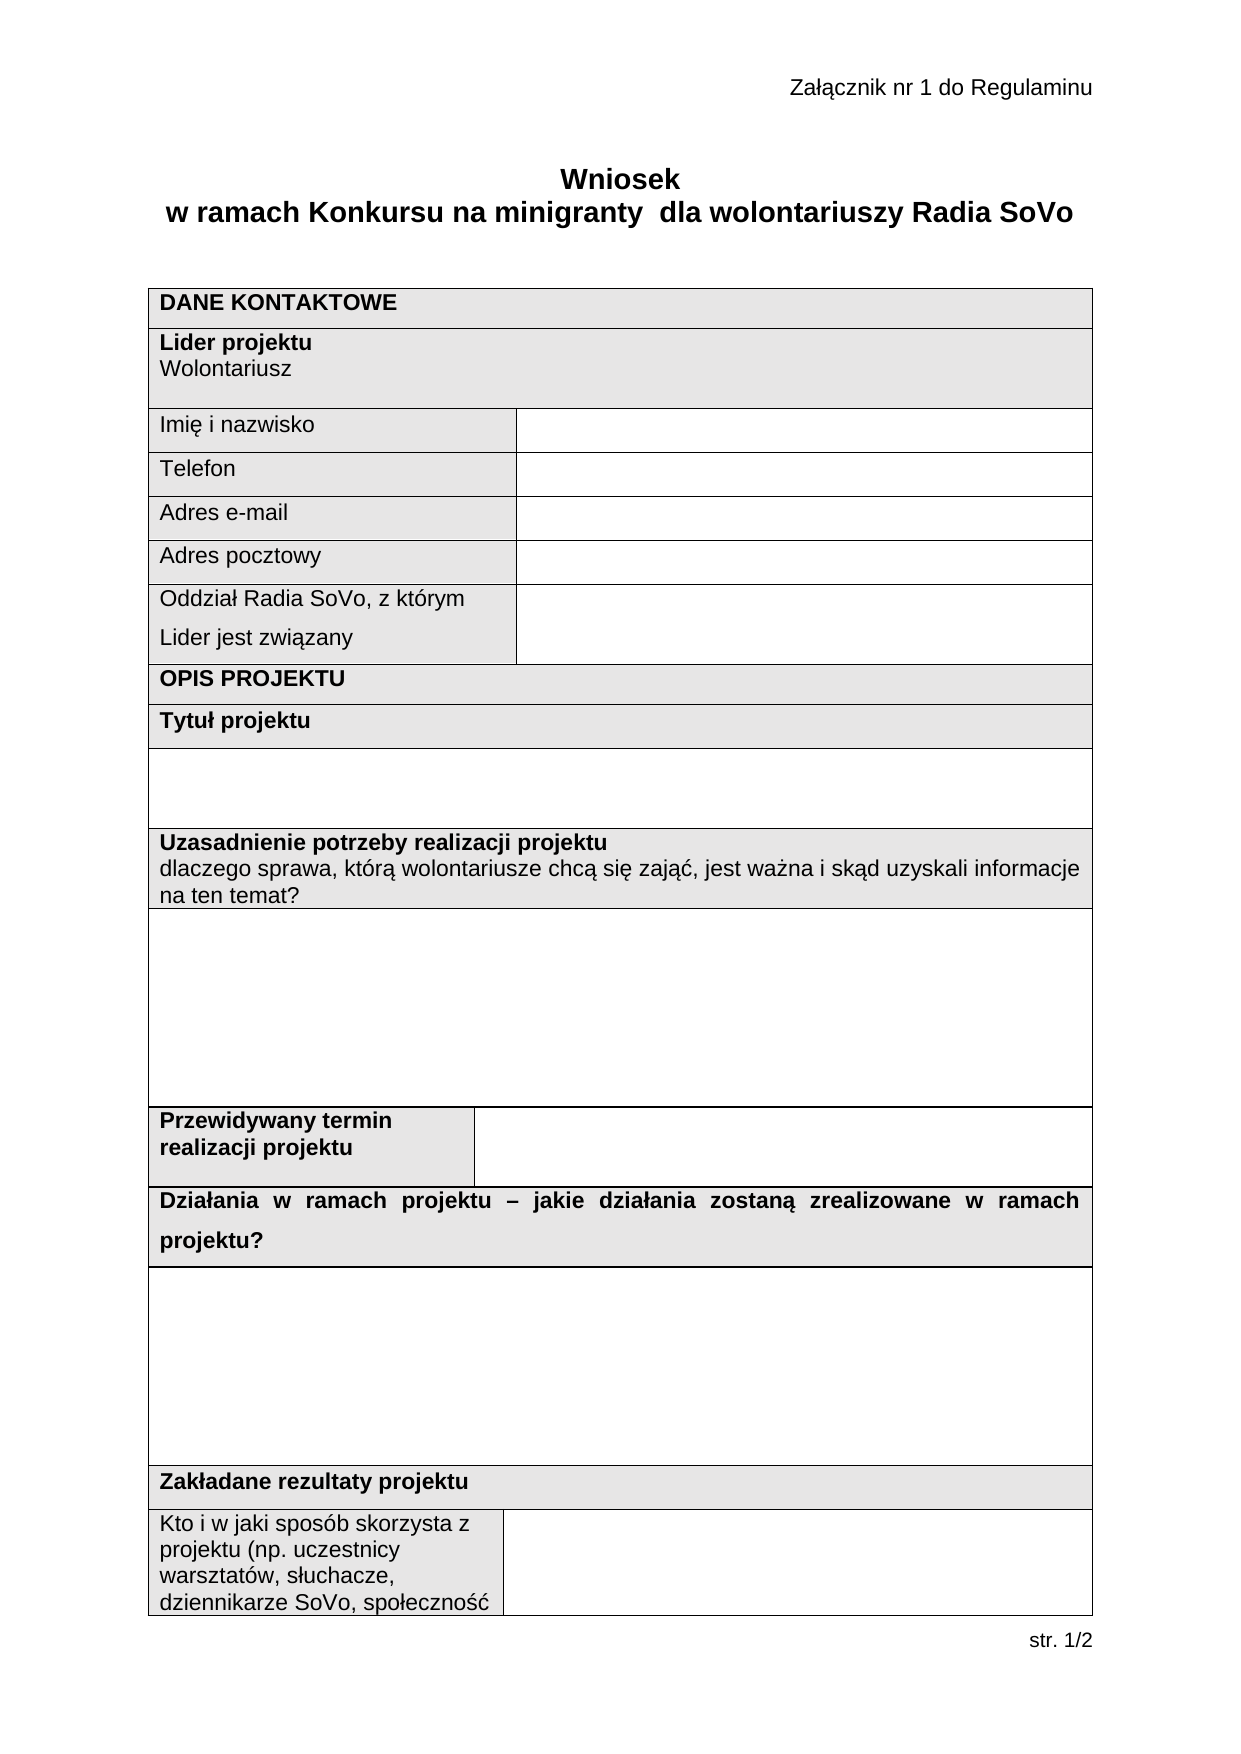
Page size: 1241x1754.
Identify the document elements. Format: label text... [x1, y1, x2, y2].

table_cell [517, 453, 1092, 496]
table_cell Działania w ramach projektu – jakie działania zostaną zrealizowane w ramach projektu? [149, 1188, 1092, 1266]
table_cell [149, 1268, 1092, 1465]
table_cell [517, 497, 1092, 539]
table_cell [517, 585, 1092, 663]
table_header DANE KONTAKTOWE [149, 289, 1092, 328]
text Wniosek [148, 162, 1093, 195]
table_cell Imię i nazwisko [149, 409, 516, 452]
table_cell [475, 1108, 1092, 1186]
table_cell Uzasadnienie potrzeby realizacji projektu dlaczego sprawa, którą wolontariusze chcą się zająć, jest ważna i skąd uzyskali informacje na ten temat? [149, 829, 1092, 908]
table_cell Adres pocztowy [149, 541, 516, 583]
table_cell [149, 909, 1092, 1106]
table_cell [517, 409, 1092, 452]
table_cell Zakładane rezultaty projektu [149, 1466, 1092, 1509]
table_cell [149, 749, 1092, 828]
table_cell Przewidywany termin realizacji projektu [149, 1108, 474, 1186]
text w ramach Konkursu na minigranty dla wolontariuszy Radia SoVo [148, 195, 1093, 229]
table_cell Lider projektu Wolontariusz [149, 329, 1092, 408]
table_cell Oddział Radia SoVo, z którym Lider jest związany [149, 585, 516, 663]
table_cell [517, 541, 1092, 583]
table_cell Tytuł projektu [149, 705, 1092, 748]
table_cell Adres e-mail [149, 497, 516, 539]
table_cell [504, 1510, 1092, 1615]
table_cell Telefon [149, 453, 516, 496]
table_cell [149, 1510, 503, 1615]
table_cell OPIS PROJEKTU [149, 665, 1092, 704]
